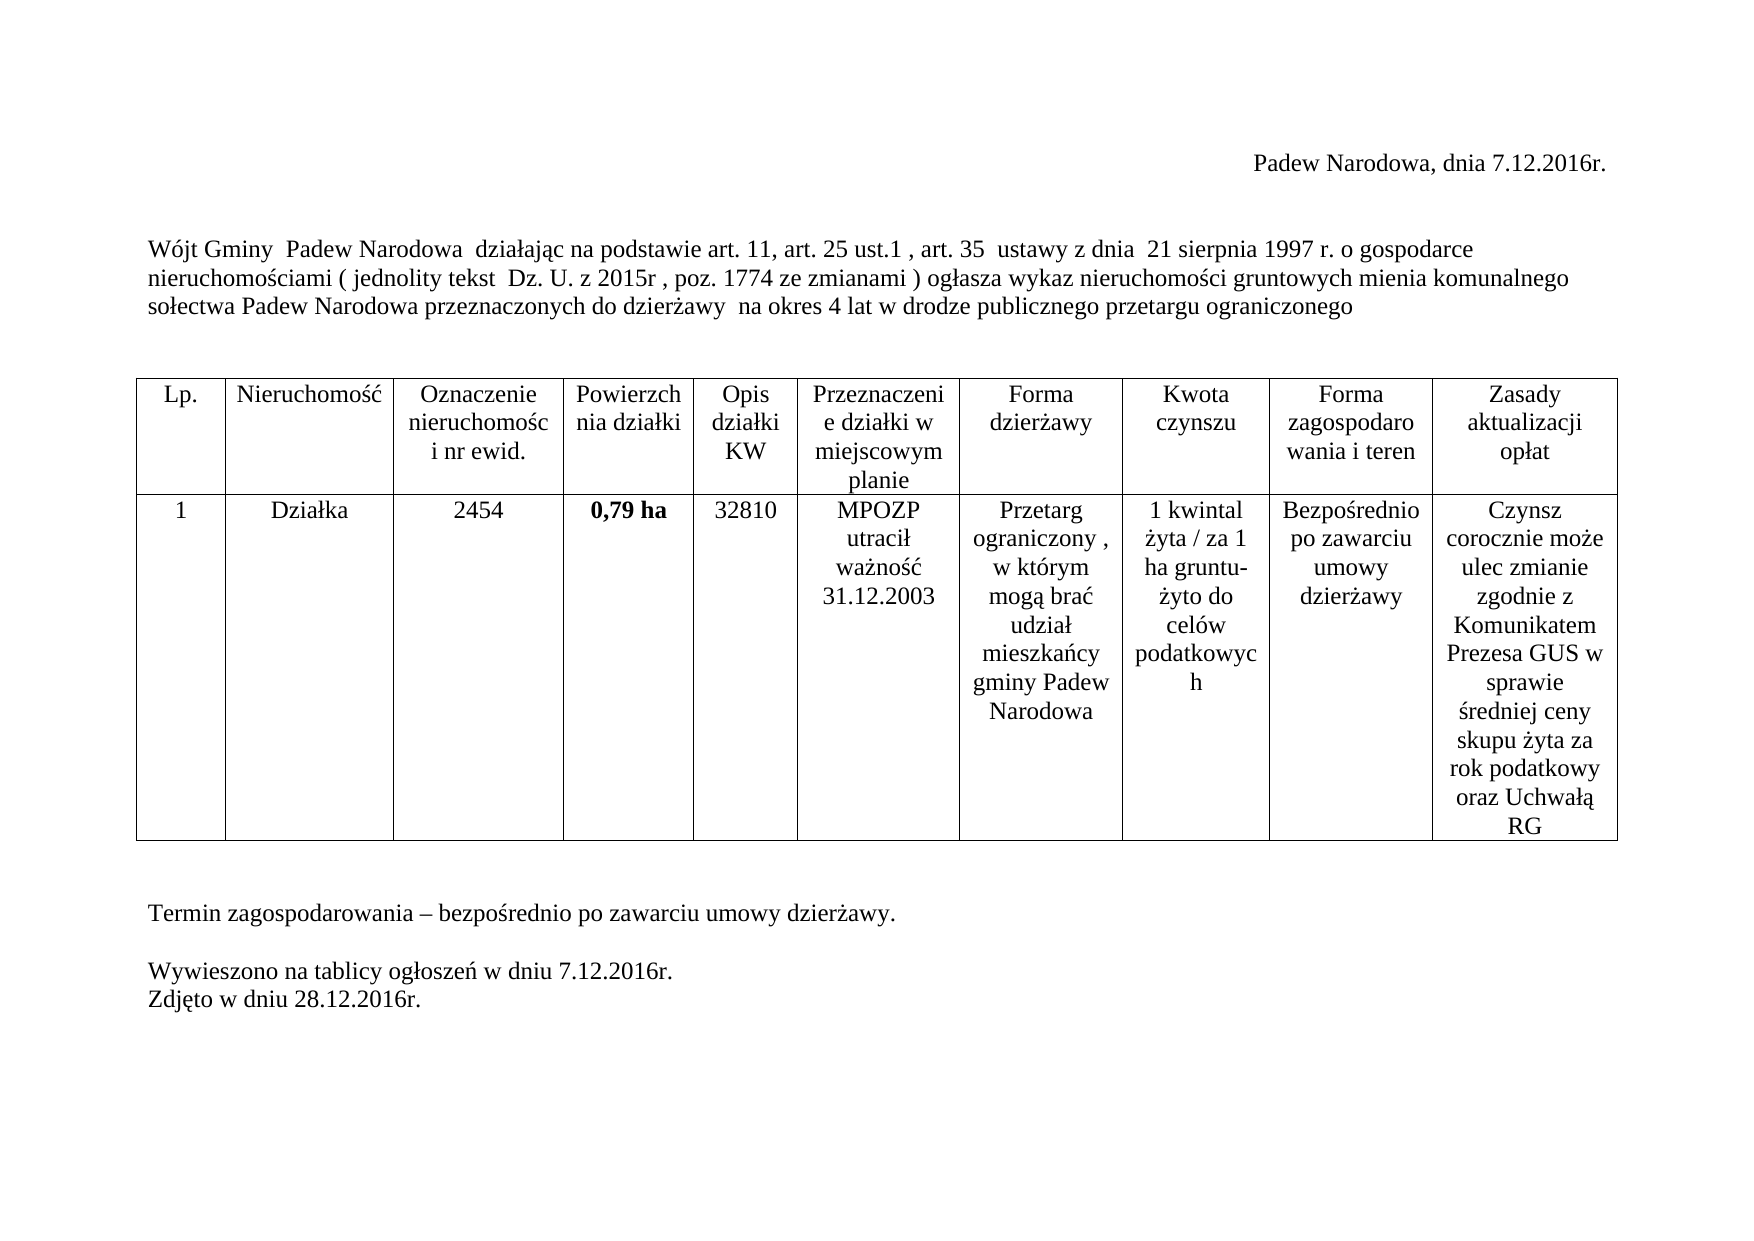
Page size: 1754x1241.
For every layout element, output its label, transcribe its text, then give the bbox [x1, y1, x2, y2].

table_cell 1 [137, 495, 225, 840]
table_cell Czynsz corocznie może ulec zmianie zgodnie z Komunikatem Prezesa GUS w sprawie średniej ceny skupu żyta za rok podatkowy oraz Uchwałą RG [1433, 495, 1617, 840]
table_header Forma zagospodarowania i teren [1270, 379, 1432, 494]
table_header Przeznaczenie działki w miejscowym planie [798, 379, 959, 494]
table_cell 2454 [394, 495, 563, 840]
table_header Kwota czynszu [1123, 379, 1269, 494]
table_cell Działka [226, 495, 393, 840]
text Termin zagospodarowania – bezpośrednio po zawarciu umowy dzierżawy. [148, 898, 1606, 927]
table_header Oznaczenie nieruchomości nr ewid. [394, 379, 563, 494]
table_cell [564, 495, 693, 840]
table_cell 32810 [694, 495, 797, 840]
table_cell Bezpośrednio po zawarciu umowy dzierżawy [1270, 495, 1432, 840]
text Wójt Gminy Padew Narodowa działając na podstawie art. 11, art. 25 ust.1 , art. 35 ustawy z dnia 21 sierpnia 1997 r. o gospodarce nieruchomościami ( jednolity tekst Dz. U. z 2015r , poz. 1774 ze zmianami ) ogłasza wykaz nieruchomości gruntowych mienia komunalnego sołectwa Padew Narodowa przeznaczonych do dzierżawy na okres 4 lat w drodze publicznego przetargu ograniczonego [148, 234, 1606, 320]
text Zdjęto w dniu 28.12.2016r. [148, 984, 1606, 1013]
table_cell MPOZP utracił ważność 31.12.2003 [798, 495, 959, 840]
text Padew Narodowa, dnia 7.12.2016r. [148, 148, 1606, 176]
table_header Zasady aktualizacji opłat [1433, 379, 1617, 494]
table_header Opis działki KW [694, 379, 797, 494]
text Wywieszono na tablicy ogłoszeń w dniu 7.12.2016r. [148, 956, 1606, 984]
table_header Powierzchnia działki [564, 379, 693, 494]
table_header Nieruchomość [226, 379, 393, 494]
table_cell 1 kwintal żyta / za gruntu- żyto do celów podatkowych [1123, 495, 1269, 840]
table_header Lp. [137, 379, 225, 494]
table_cell Przetarg ograniczony , w którym mogą brać udział mieszkańcy gminy Padew Narodowa [960, 495, 1122, 840]
table_header Forma dzierżawy [960, 379, 1122, 494]
